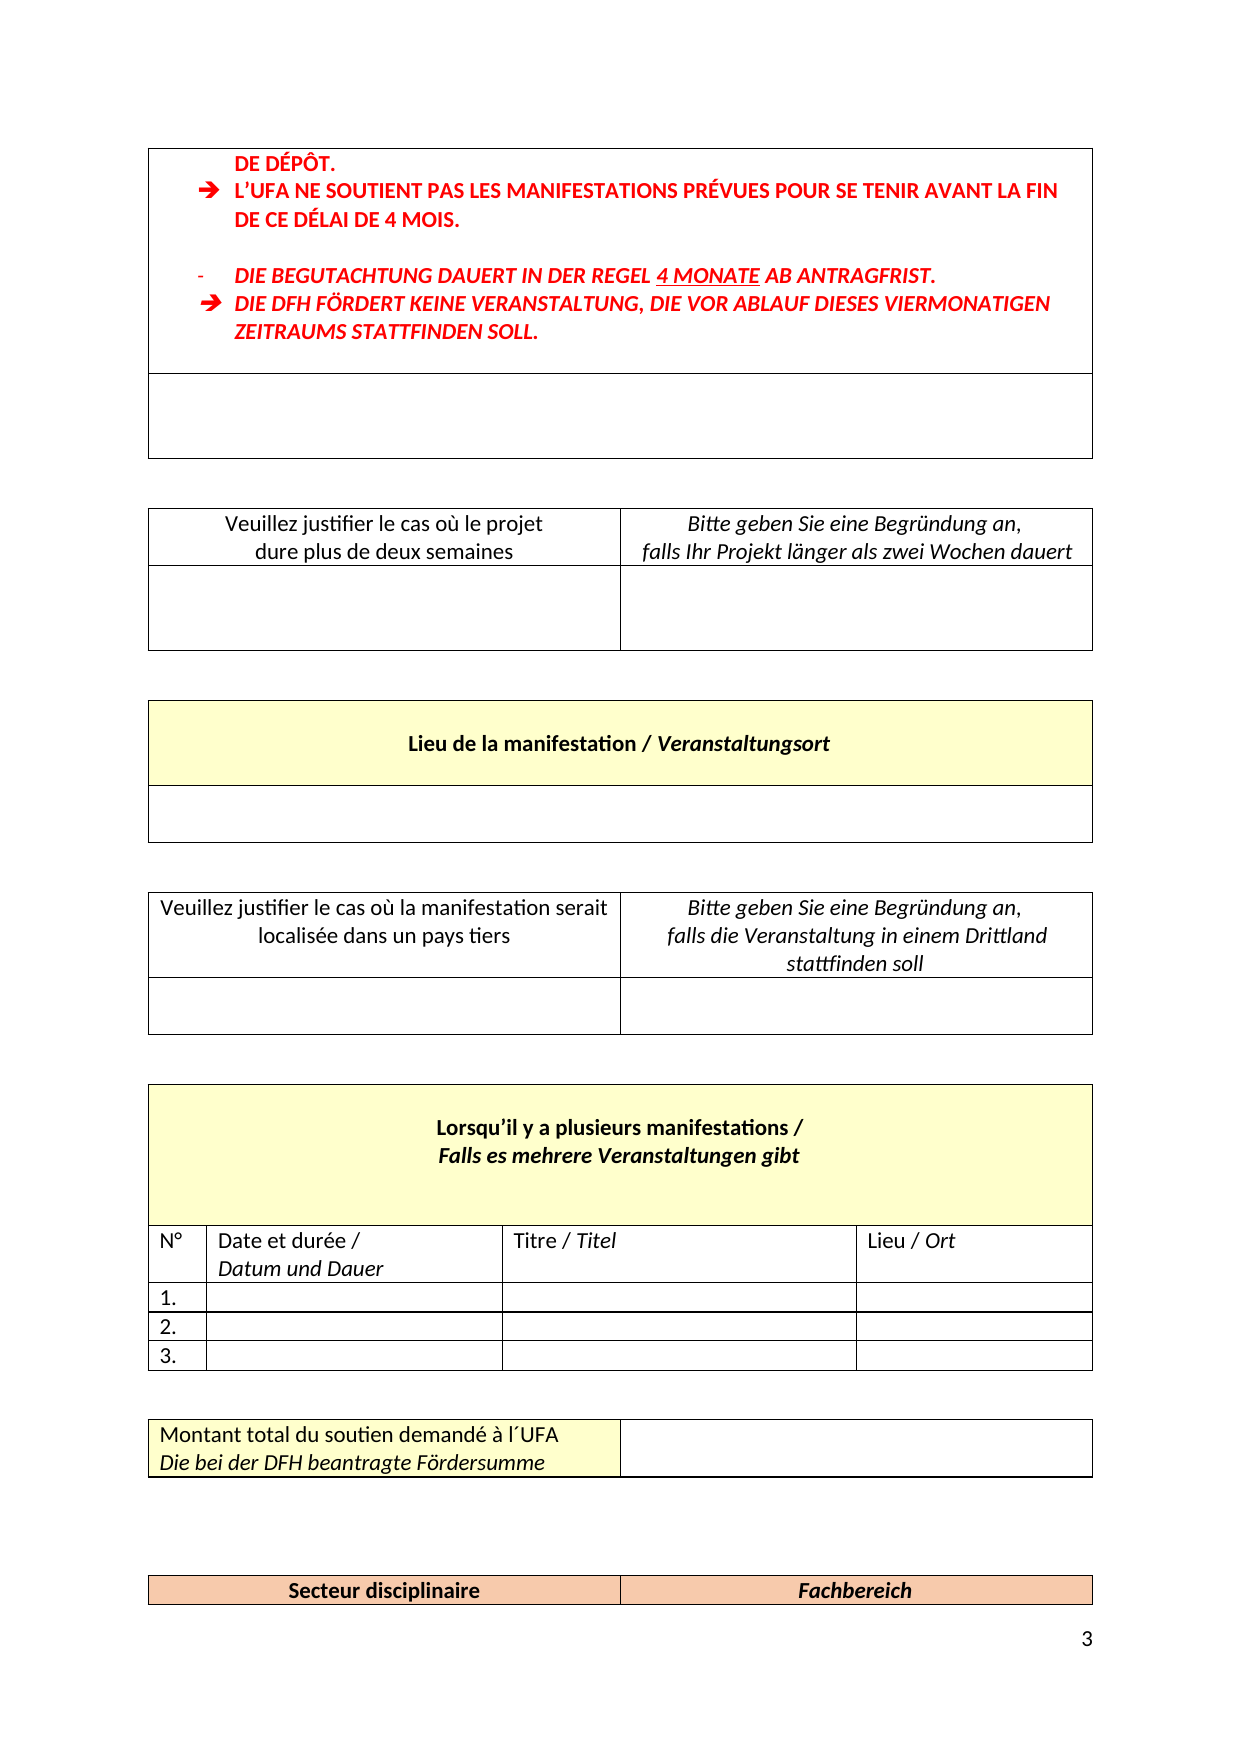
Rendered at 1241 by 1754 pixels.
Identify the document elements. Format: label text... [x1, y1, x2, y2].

table_cell [149, 786, 1092, 842]
table_cell [149, 374, 1092, 458]
table_cell [149, 566, 620, 650]
table_header Lorsqu’il y a plusieurs manifestations / Falls es mehrere Veranstaltungen gibt [149, 1085, 1092, 1225]
table_cell [621, 978, 1092, 1034]
table_cell [621, 566, 1092, 650]
table_header Lieu de la manifestation / Veranstaltungsort [149, 701, 1092, 785]
table_cell [503, 1341, 856, 1369]
table_cell [857, 1341, 1092, 1369]
table_cell [149, 978, 620, 1034]
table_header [149, 1576, 620, 1604]
table_cell [857, 1313, 1092, 1340]
table_cell [207, 1313, 502, 1340]
table_cell Lieu / Ort [857, 1226, 1092, 1282]
table_cell [503, 1283, 856, 1311]
table_header Veuillez justifier le cas où le projet dure plus de deux semaines [149, 509, 620, 565]
table_header [621, 1420, 1092, 1476]
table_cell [149, 149, 1092, 373]
table_cell [857, 1283, 1092, 1311]
table_header Bitte geben Sie eine Begründung an, falls Ihr Projekt länger als zwei Wochen dauert [621, 509, 1092, 565]
table_cell 1. [149, 1283, 206, 1311]
table_cell 3. [149, 1341, 206, 1369]
table_header Montant total du soutien demandé à l´UFA Die bei der DFH beantragte Fördersumme [149, 1420, 620, 1476]
table_cell Date et durée / Datum und Dauer [207, 1226, 502, 1282]
table_cell 2. [149, 1313, 206, 1340]
table_header Veuillez justifier le cas où la manifestation serait localisée dans un pays tiers [149, 893, 620, 977]
table_header Bitte geben Sie eine Begründung an, falls die Veranstaltung in einem Drittland stattfinden soll [621, 893, 1092, 977]
table_cell [207, 1341, 502, 1369]
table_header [621, 1576, 1092, 1604]
table_cell [207, 1283, 502, 1311]
table_cell N° [149, 1226, 206, 1282]
table_cell Titre / Titel [503, 1226, 856, 1282]
table_cell [503, 1313, 856, 1340]
